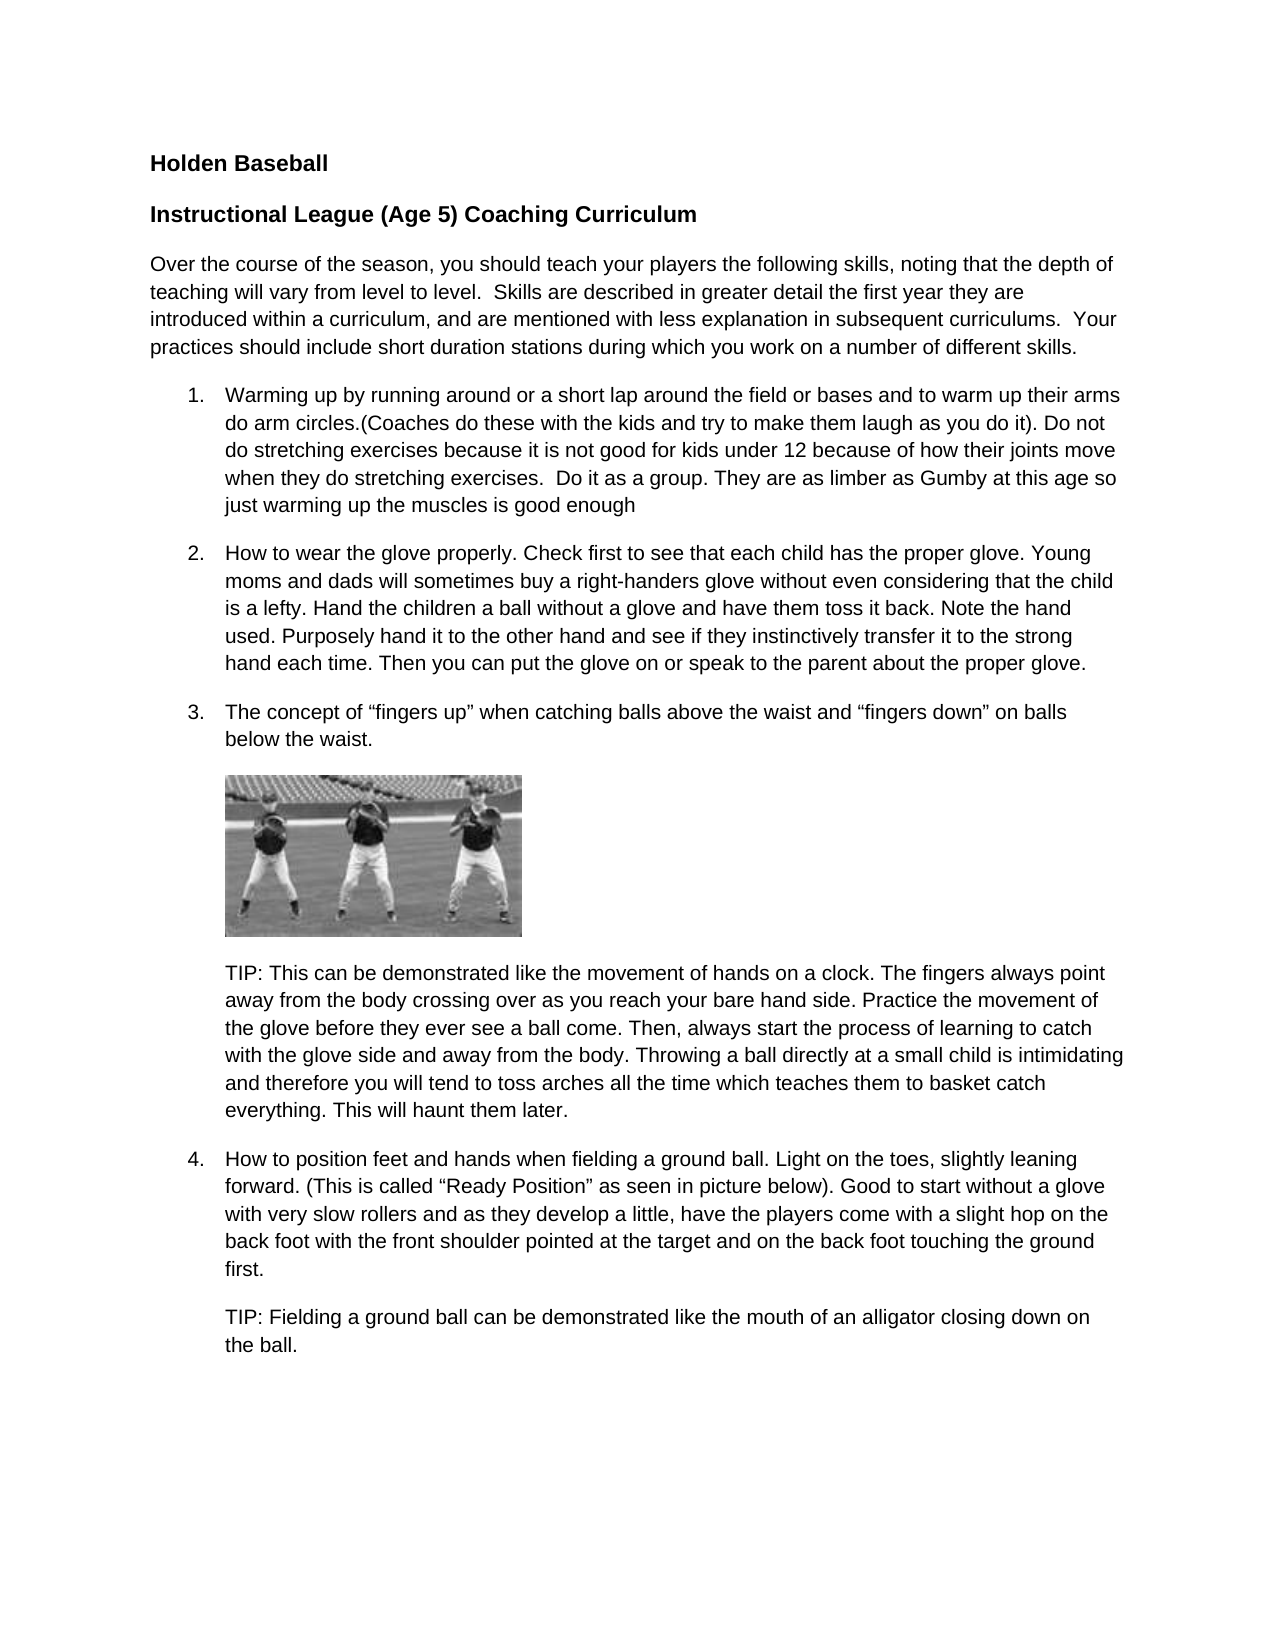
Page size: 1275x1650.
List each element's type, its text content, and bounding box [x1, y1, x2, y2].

text Over the course of the season, you should teach your players the following skills, noting that the depth of teaching will vary from level to level. Skills are described in greater detail the first year they are introduced within a curriculum, and are mentioned with less explanation in subsequent curriculums. Your practices should include short duration stations during which you work on a number of different skills. [150, 252, 1125, 358]
list The concept of “fingers up” when catching balls above the waist and “fingers down” on balls below the waist. [187, 699, 1125, 751]
list How to wear the glove properly. Check first to see that each child has the proper glove. Young moms and dads will sometimes buy a right-handers glove without even considering that the child is a lefty. Hand the children a ball without a glove and have them toss it back. Note the hand used. Purposely hand it to the other hand and see if they instinctively transfer it to the strong hand each time. Then you can put the glove on or speak to the parent about the proper glove. [187, 541, 1125, 675]
text Instructional League (Age 5) Coaching Curriculum [150, 201, 1125, 227]
text TIP: Fielding a ground ball can be demonstrated like the mouth of an alligator closing down on the ball. [225, 1305, 1125, 1356]
picture [225, 775, 522, 937]
text TIP: This can be demonstrated like the movement of hands on a clock. The fingers always point away from the body crossing over as you reach your bare hand side. Practice the movement of the glove before they ever see a ball come. Then, always start the process of learning to catch with the glove side and away from the body. Throwing a ball directly at a small child is intimidating and therefore you will tend to toss arches all the time which teaches them to basket catch everything. This will haunt them later. [225, 961, 1125, 1122]
list Warming up by running around or a short lap around the field or bases and to warm up their arms do arm circles.(Coaches do these with the kids and try to make them laugh as you do it). Do not do stretching exercises because it is not good for kids under 12 because of how their joints move when they do stretching exercises. Do it as a group. They are as limber as Gumby at this age so just warming up the muscles is good enough [187, 383, 1125, 517]
list How to position feet and hands when fielding a ground ball. Light on the toes, slightly leaning forward. (This is called “Ready Position” as seen in picture below). Good to start without a glove with very slow rollers and as they develop a little, have the players come with a slight hop on the back foot with the front shoulder pointed at the target and on the back foot touching the ground first. [187, 1147, 1125, 1281]
text Holden Baseball [150, 150, 1125, 176]
